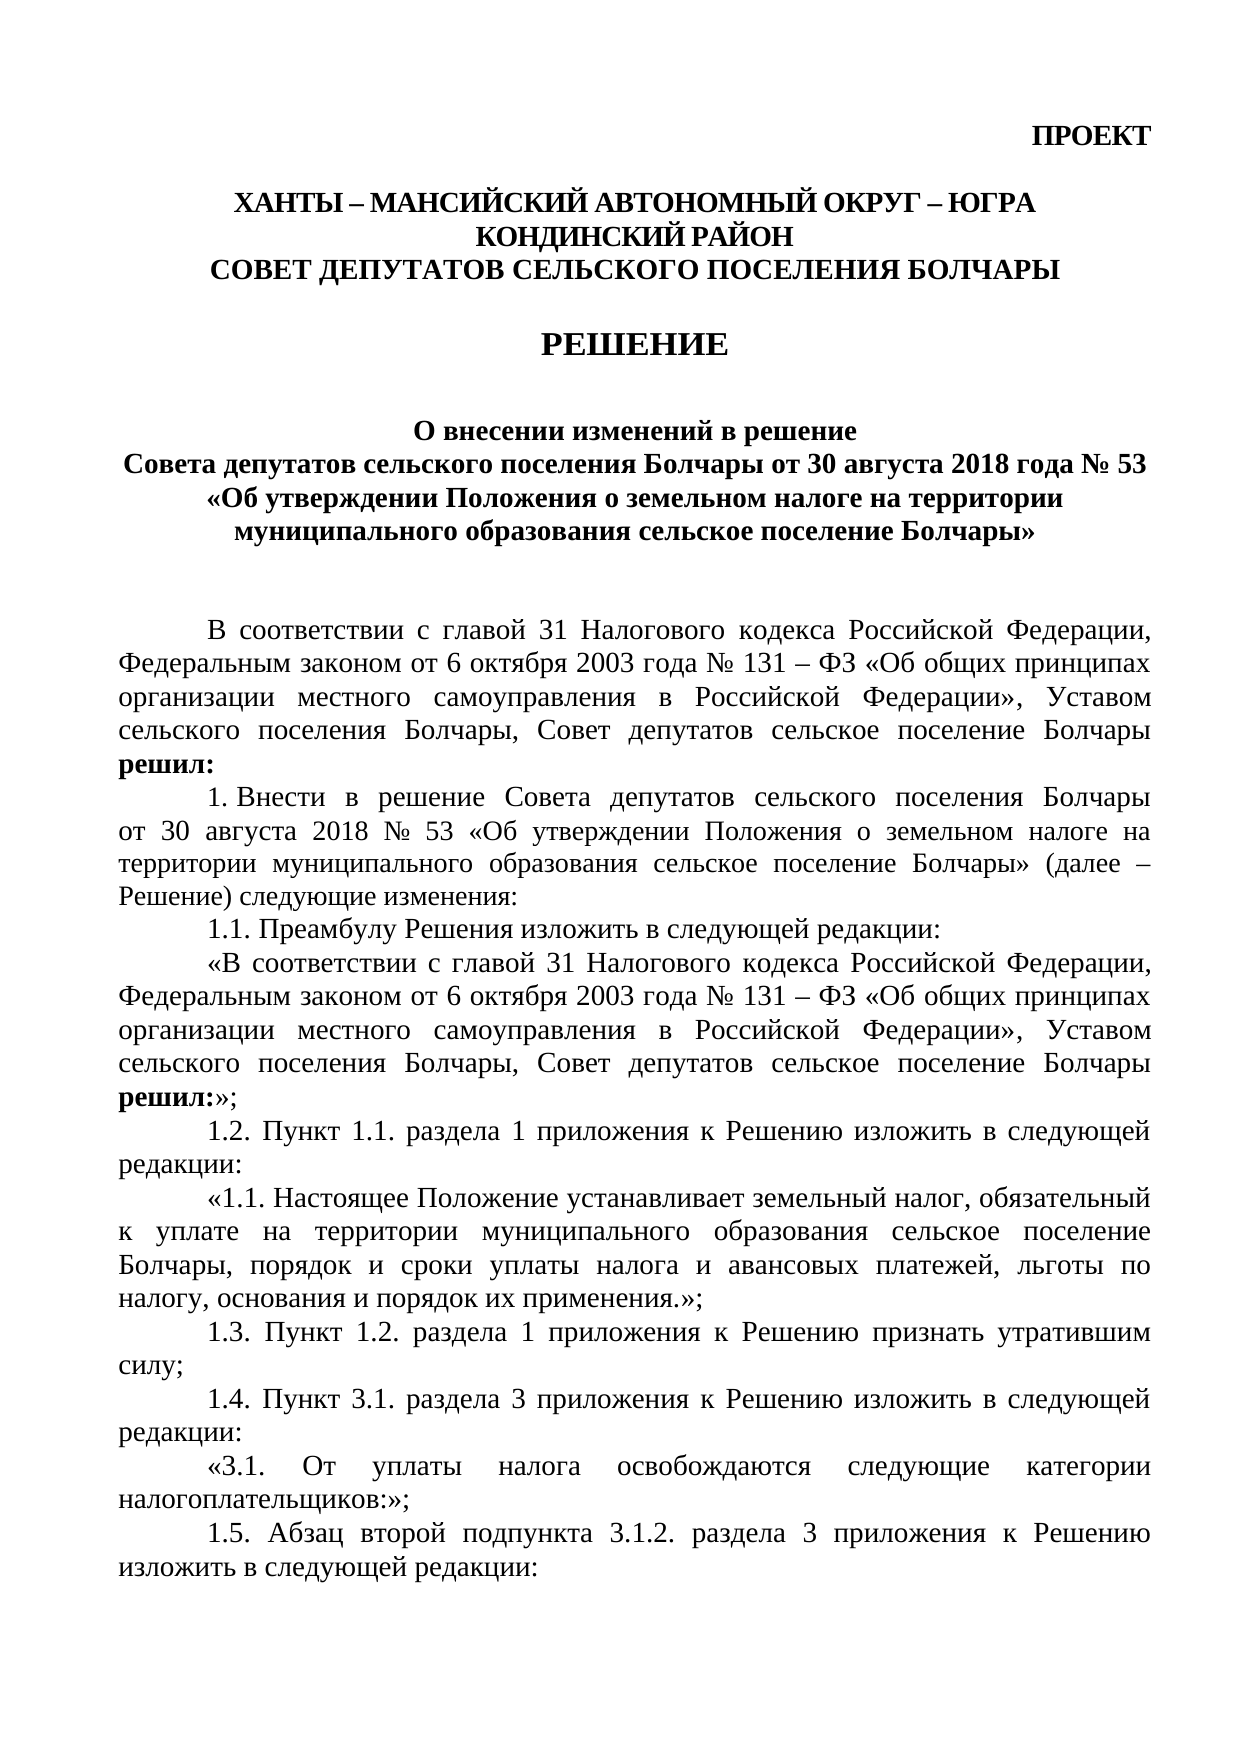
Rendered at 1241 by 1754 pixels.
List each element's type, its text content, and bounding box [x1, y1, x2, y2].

text ПРОЕКТ [118, 118, 1152, 152]
list Абзац второй подпункта 3.1.2. раздела 3 приложения к Решению изложить в следующей редакции: [118, 1515, 1152, 1582]
text КОНДИНСКИЙ РАЙОН [118, 219, 1152, 252]
text «1.1. Настоящее Положение устанавливает земельный налог, обязательный к уплате на территории муниципального образования сельское поселение Болчары, порядок и сроки уплаты налога и авансовых платежей, льготы по налогу, основания и порядок их применения.»; [118, 1180, 1152, 1314]
text РЕШЕНИЕ [118, 324, 1152, 362]
list Пункт 1.1. раздела 1 приложения к Решению изложить в следующей редакции: [118, 1113, 1152, 1180]
list Преамбулу Решения изложить в следующей редакции: [207, 911, 1152, 945]
text Совет депутатов сельского поселения Болчары [118, 252, 1152, 286]
text В соответствии с главой 31 Налогового кодекса Российской Федерации, Федеральным законом от 6 октября 2003 года № 131 – ФЗ «Об общих принципах организации местного самоуправления в Российской Федерации», Уставом сельского поселения Болчары, Совет депутатов сельское поселение Болчары решил: [118, 612, 1152, 779]
text «В соответствии с главой 31 Налогового кодекса Российской Федерации, Федеральным законом от 6 октября 2003 года № 131 – ФЗ «Об общих принципах организации местного самоуправления в Российской Федерации», Уставом сельского поселения Болчары, Совет депутатов сельское поселение Болчары решил:»; [118, 945, 1152, 1113]
list Пункт 3.1. раздела 3 приложения к Решению изложить в следующей редакции: [118, 1381, 1152, 1448]
list Внести в решение Совета депутатов сельского поселения Болчары от 30 августа 2018 № 53 «Об утверждении Положения о земельном налоге на территории муниципального образования сельское поселение Болчары» (далее – Решение) следующие изменения: [118, 779, 1152, 911]
text ХАНТЫ – МАНСИЙСКИЙ АВТОНОМНЫЙ ОКРУГ – ЮГРА [118, 185, 1152, 219]
text О внесении изменений в решение [118, 413, 1152, 446]
list Пункт 1.2. раздела 1 приложения к Решению признать утратившим силу; [118, 1314, 1152, 1381]
text Совета депутатов сельского поселения Болчары от 30 августа 2018 года № 53 «Об утверждении Положения о земельном налоге на территории муниципального образования сельское поселение Болчары» [118, 446, 1152, 547]
text «3.1. От уплаты налога освобождаются следующие категории налогоплательщиков:»; [118, 1448, 1152, 1515]
